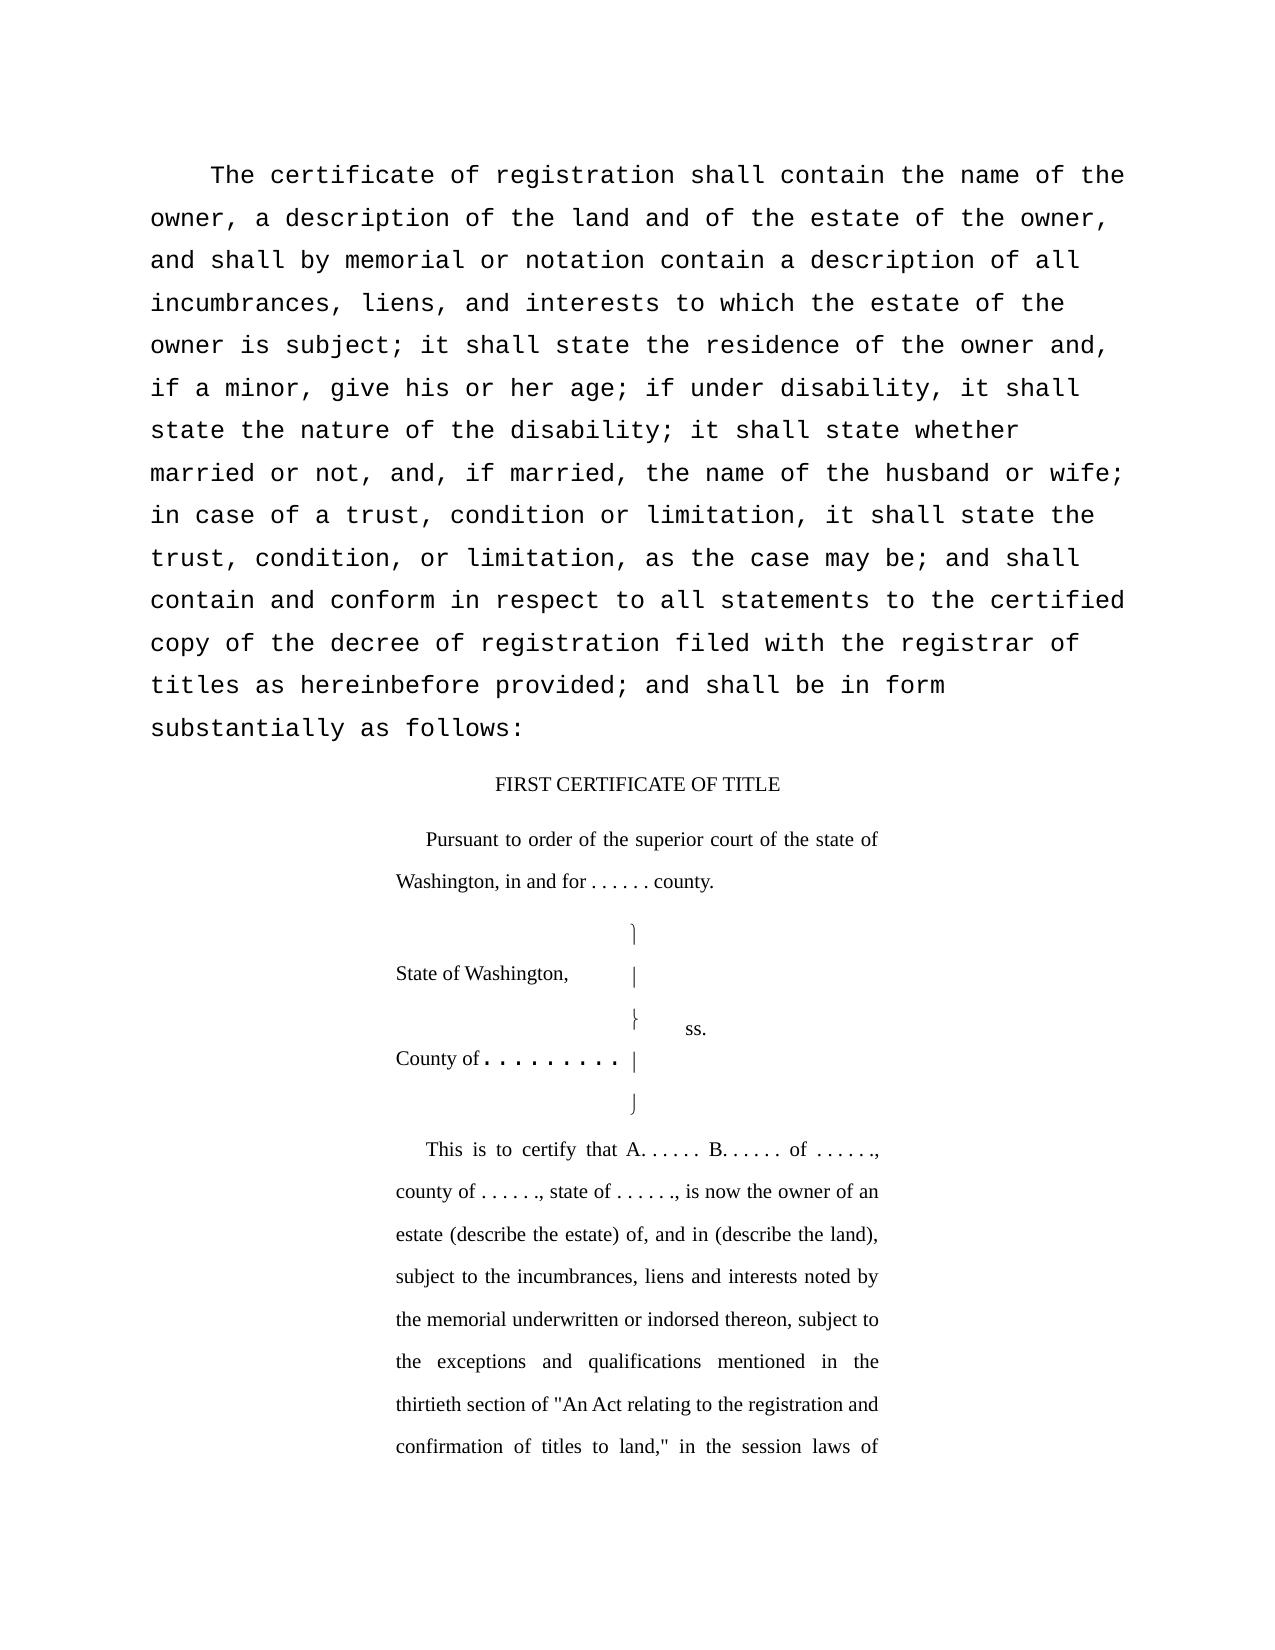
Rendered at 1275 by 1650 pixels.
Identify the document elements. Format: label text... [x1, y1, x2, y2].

table_cell      [618, 910, 674, 1122]
table_cell State of Washington, County of , [384, 910, 618, 1122]
text The certificate of registration shall contain the name of the owner, a description of the land and of the estate of the owner, and shall by memorial or notation contain a description of all incumbrances, liens, and interests to which the estate of the owner is subject; it shall state the residence of the owner and, if a minor, give his or her age; if under disability, it shall state the nature of the disability; it shall state whether married or not, and, if married, the name of the husband or wife; in case of a trust, condition or limitation, it shall state the trust, condition, or limitation, as the case may be; and shall contain and conform in respect to all statements to the certified copy of the decree of registration filed with the registrar of titles as hereinbefore provided; and shall be in form substantially as follows: [150, 150, 1125, 745]
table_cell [384, 1123, 891, 1462]
table_cell Pursuant to order of the superior court of the state of Washington, in and for . . . . . . county. [384, 813, 891, 910]
table_header FIRST CERTIFICATE OF TITLE [384, 758, 891, 812]
table_cell ss. [674, 910, 891, 1122]
